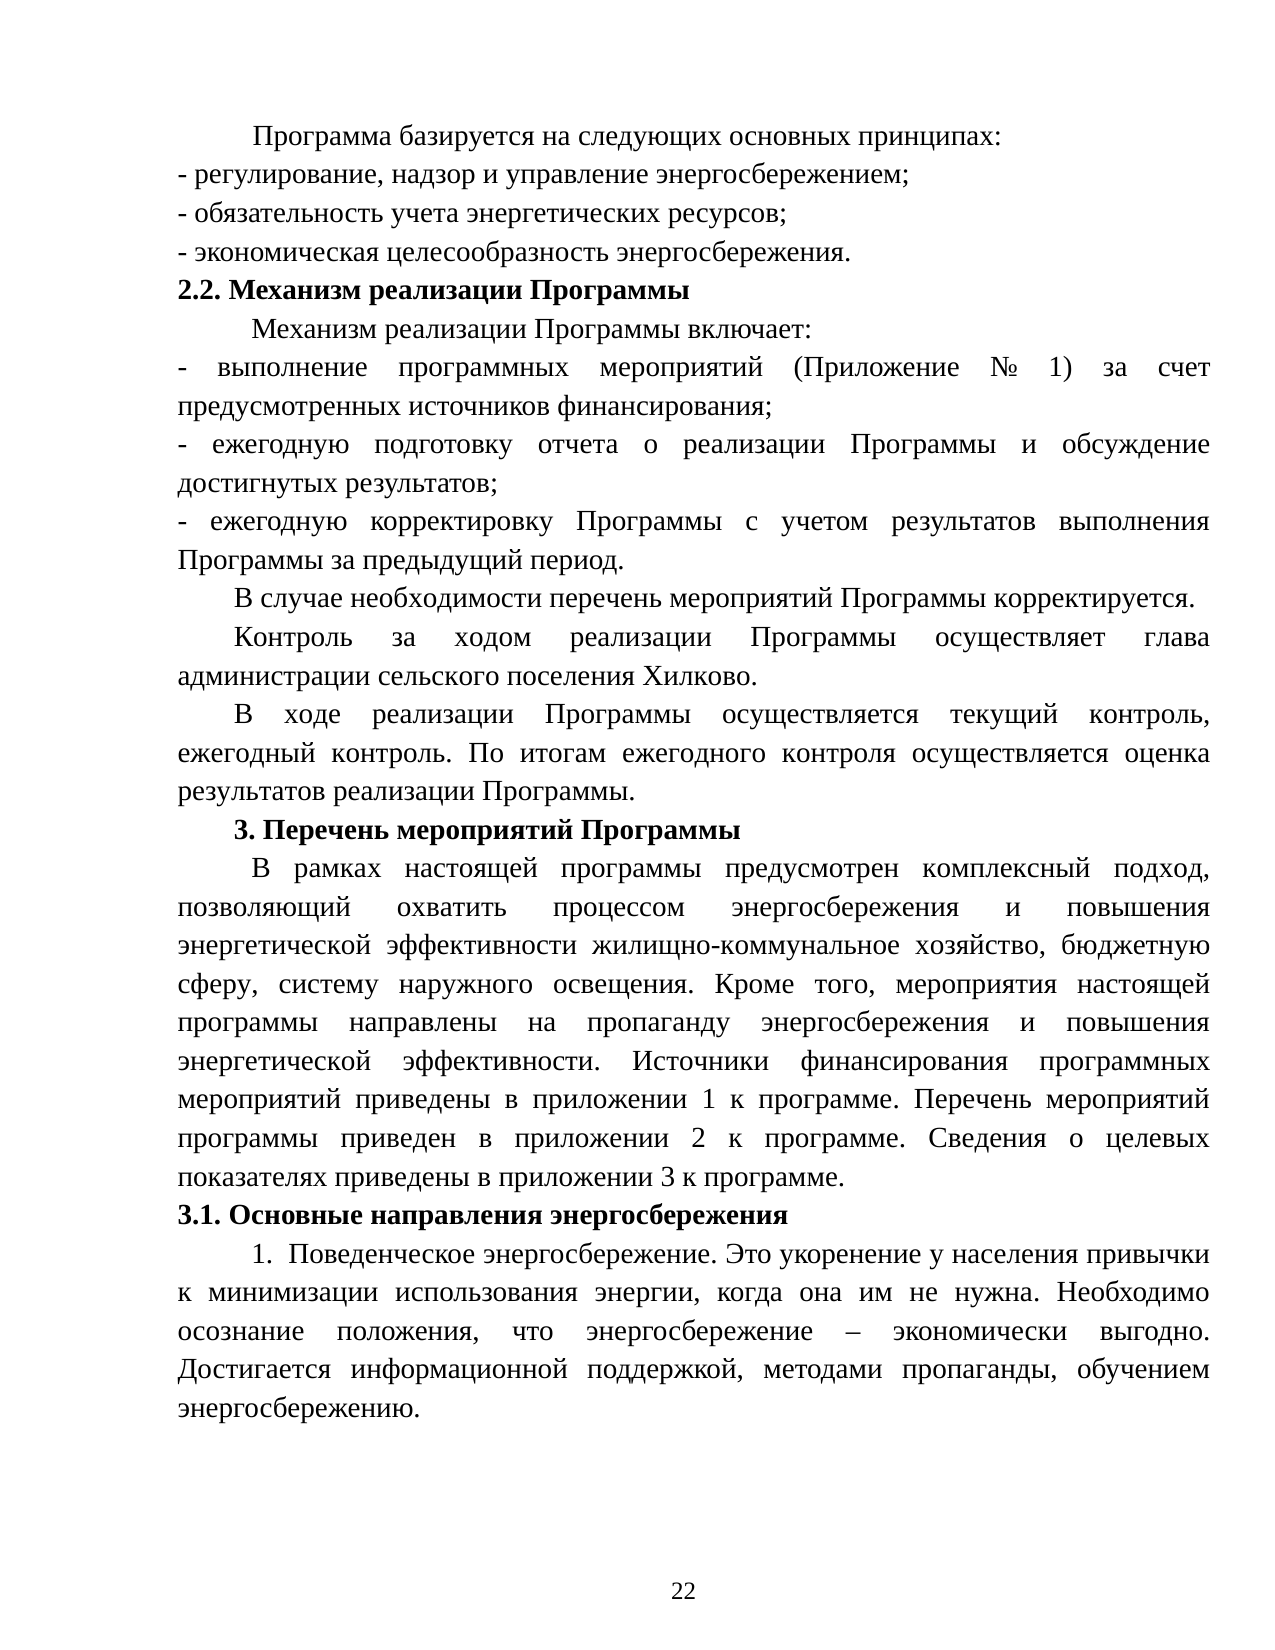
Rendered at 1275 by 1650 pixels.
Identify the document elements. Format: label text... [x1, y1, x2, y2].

text - выполнение программных мероприятий (Приложение № 1) за счет предусмотренных источников финансирования; [177, 349, 1211, 421]
text Программа базируется на следующих основных принципах: [177, 118, 1211, 152]
list В рамках настоящей программы предусмотрен комплексный подход, позволяющий охватить процессом энергосбережения и повышения энергетической эффективности жилищно-коммунальное хозяйство, бюджетную сферу, систему наружного освещения. Кроме того, мероприятия настоящей программы направлены на пропаганду энергосбережения и повышения энергетической эффективности. Источники финансирования программных мероприятий приведены в приложении 1 к программе. Перечень мероприятий программы приведен в приложении 2 к программе. Сведения о целевых показателях приведены в приложении 3 к программе. [177, 850, 1211, 1192]
text - регулирование, надзор и управление энергосбережением; [177, 157, 1211, 190]
text Механизм реализации Программы включает: [177, 311, 1211, 344]
text - экономическая целесообразность энергосбережения. [177, 234, 1211, 267]
text 1. Поведенческое энергосбережение. Это укоренение у населения привычки к минимизации использования энергии, когда она им не нужна. Необходимо осознание положения, что энергосбережение – экономически выгодно. Достигается информационной поддержкой, методами пропаганды, обучением энергосбережению. [177, 1236, 1211, 1423]
text В ходе реализации Программы осуществляется текущий контроль, ежегодный контроль. По итогам ежегодного контроля осуществляется оценка результатов реализации Программы. [177, 696, 1211, 807]
text Контроль за ходом реализации Программы осуществляет глава администрации сельского поселения Хилково. [177, 619, 1211, 691]
text 2.2. Механизм реализации Программы [177, 272, 1211, 306]
text - ежегодную подготовку отчета о реализации Программы и обсуждение достигнутых результатов; [177, 426, 1211, 498]
text В случае необходимости перечень мероприятий Программы корректируется. [177, 581, 1211, 614]
text - ежегодную корректировку Программы с учетом результатов выполнения Программы за предыдущий период. [177, 503, 1211, 576]
text - обязательность учета энергетических ресурсов; [177, 195, 1211, 229]
text 3. Перечень мероприятий Программы [177, 812, 1211, 845]
text 3.1. Основные направления энергосбережения [177, 1197, 1211, 1231]
